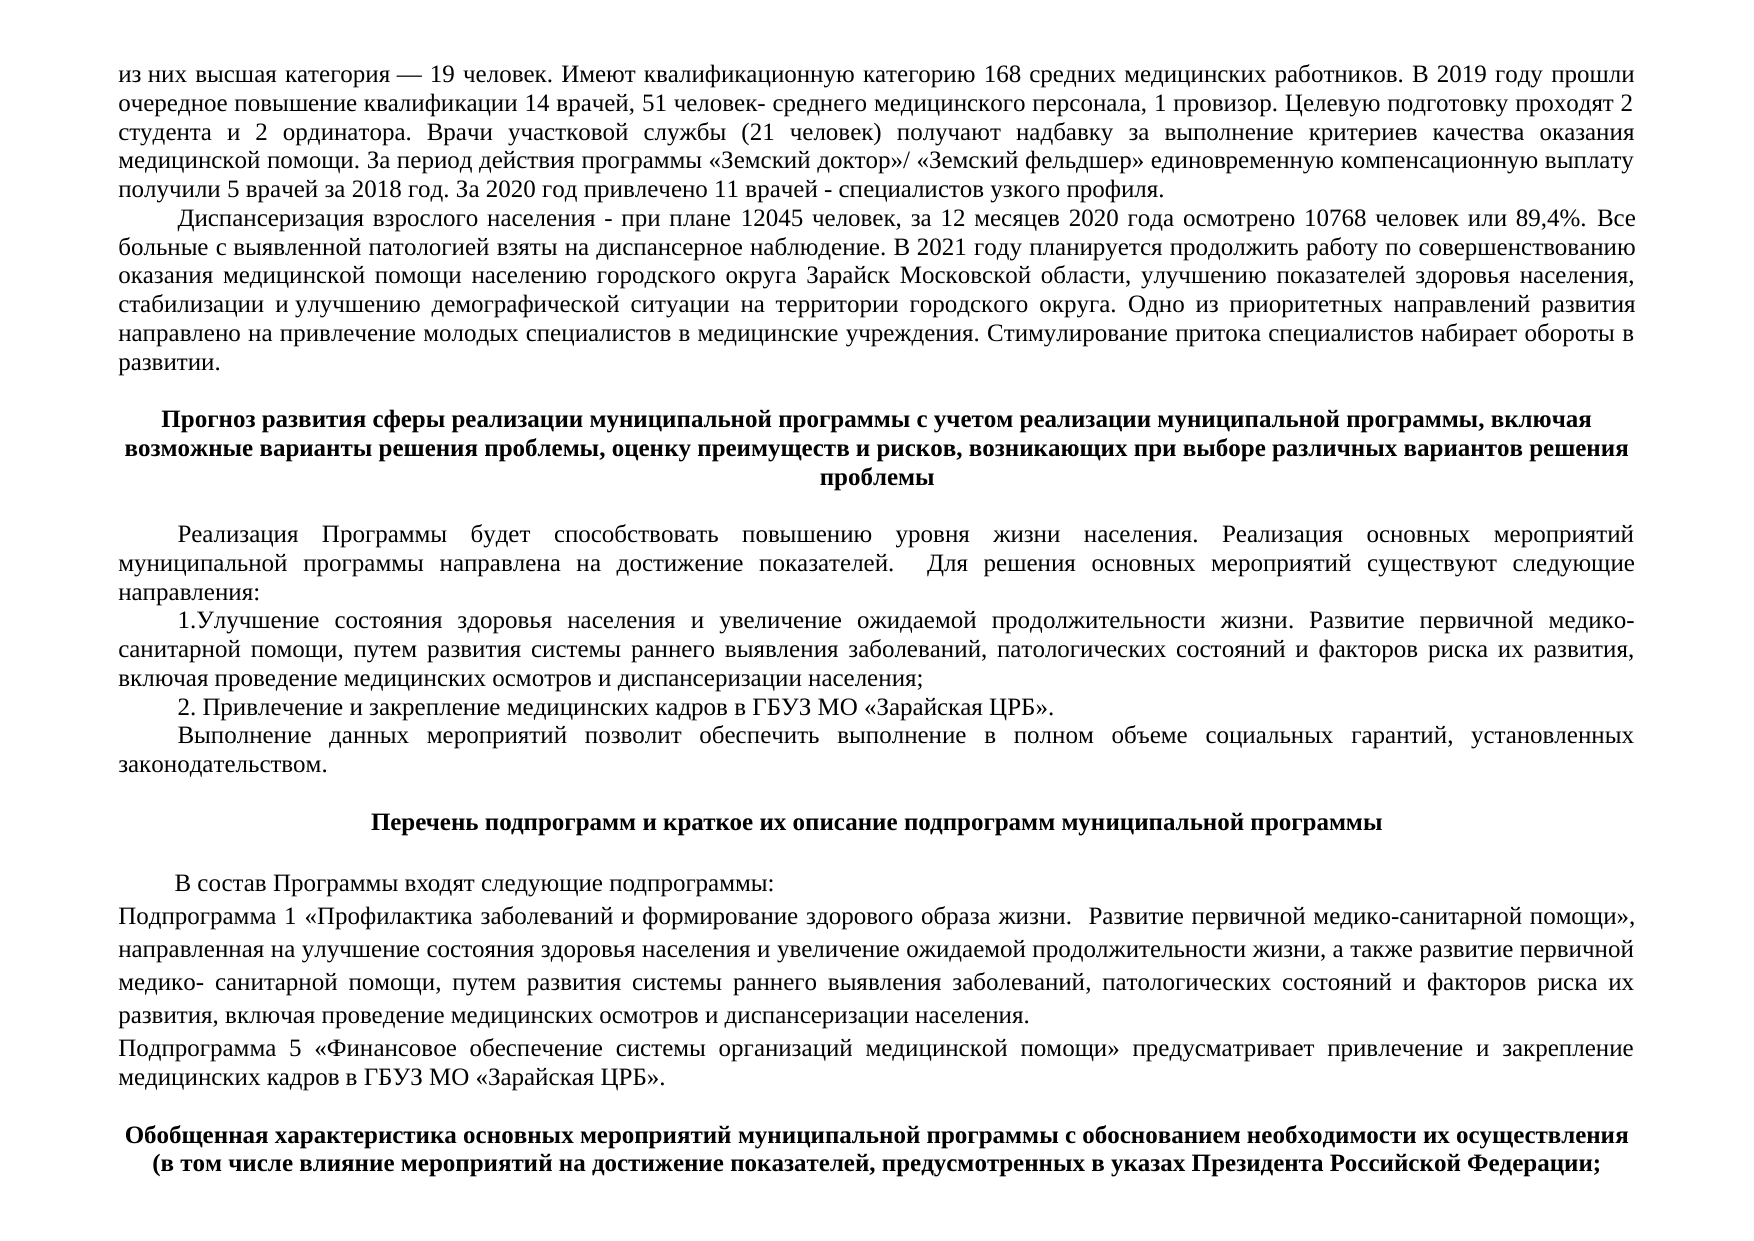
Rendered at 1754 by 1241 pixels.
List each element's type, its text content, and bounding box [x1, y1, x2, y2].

text Подпрограмма 5 «Финансовое обеспечение системы организаций медицинской помощи» предусматривает привлечение и закрепление медицинских кадров в ГБУЗ МО «Зарайская ЦРБ». [118, 1033, 1636, 1091]
text Подпрограмма 1 «Профилактика заболеваний и формирование здорового образа жизни. Развитие первичной медико-санитарной помощи», направленная на улучшение состояния здоровья населения и увеличение ожидаемой продолжительности жизни, а также развитие первичной медико- санитарной помощи, путем развития системы раннего выявления заболеваний, патологических состояний и факторов риска их развития, включая проведение медицинских осмотров и диспансеризации населения. [118, 901, 1636, 1029]
text 2. Привлечение и закрепление медицинских кадров в ГБУЗ МО «Зарайская ЦРБ». [118, 692, 1636, 720]
text Перечень подпрограмм и краткое их описание подпрограмм муниципальной программы [118, 807, 1636, 835]
text Диспансеризация взрослого населения - при плане 12045 человек, за 12 месяцев 2020 года осмотрено 10768 человек или 89,4%. Все больные с выявленной патологией взяты на диспансерное наблюдение. В 2021 году планируется продолжить работу по совершенствованию оказания медицинской помощи населению городского округа Зарайск Московской области, улучшению показателей здоровья населения, стабилизации и улучшению демографической ситуации на территории городского округа. Одно из приоритетных направлений развития направлено на привлечение молодых специалистов в медицинские учреждения. Стимулирование притока специалистов набирает обороты в развитии. [118, 203, 1636, 375]
text В состав Программы входят следующие подпрограммы: [118, 868, 1636, 897]
text 1.Улучшение состояния здоровья населения и увеличение ожидаемой продолжительности жизни. Развитие первичной медико-санитарной помощи, путем развития системы раннего выявления заболеваний, патологических состояний и факторов риска их развития, включая проведение медицинских осмотров и диспансеризации населения; [118, 605, 1636, 692]
text Выполнение данных мероприятий позволит обеспечить выполнение в полном объеме социальных гарантий, установленных законодательством. [118, 720, 1636, 778]
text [118, 59, 1636, 203]
text Прогноз развития сферы реализации муниципальной программы с учетом реализации муниципальной программы, включая возможные варианты решения проблемы, оценку преимуществ и рисков, возникающих при выборе различных вариантов решения проблемы [118, 404, 1636, 490]
text Реализация Программы будет способствовать повышению уровня жизни населения. Реализация основных мероприятий муниципальной программы направлена на достижение показателей. Для решения основных мероприятий существуют следующие направления: [118, 519, 1636, 605]
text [118, 1120, 1636, 1177]
